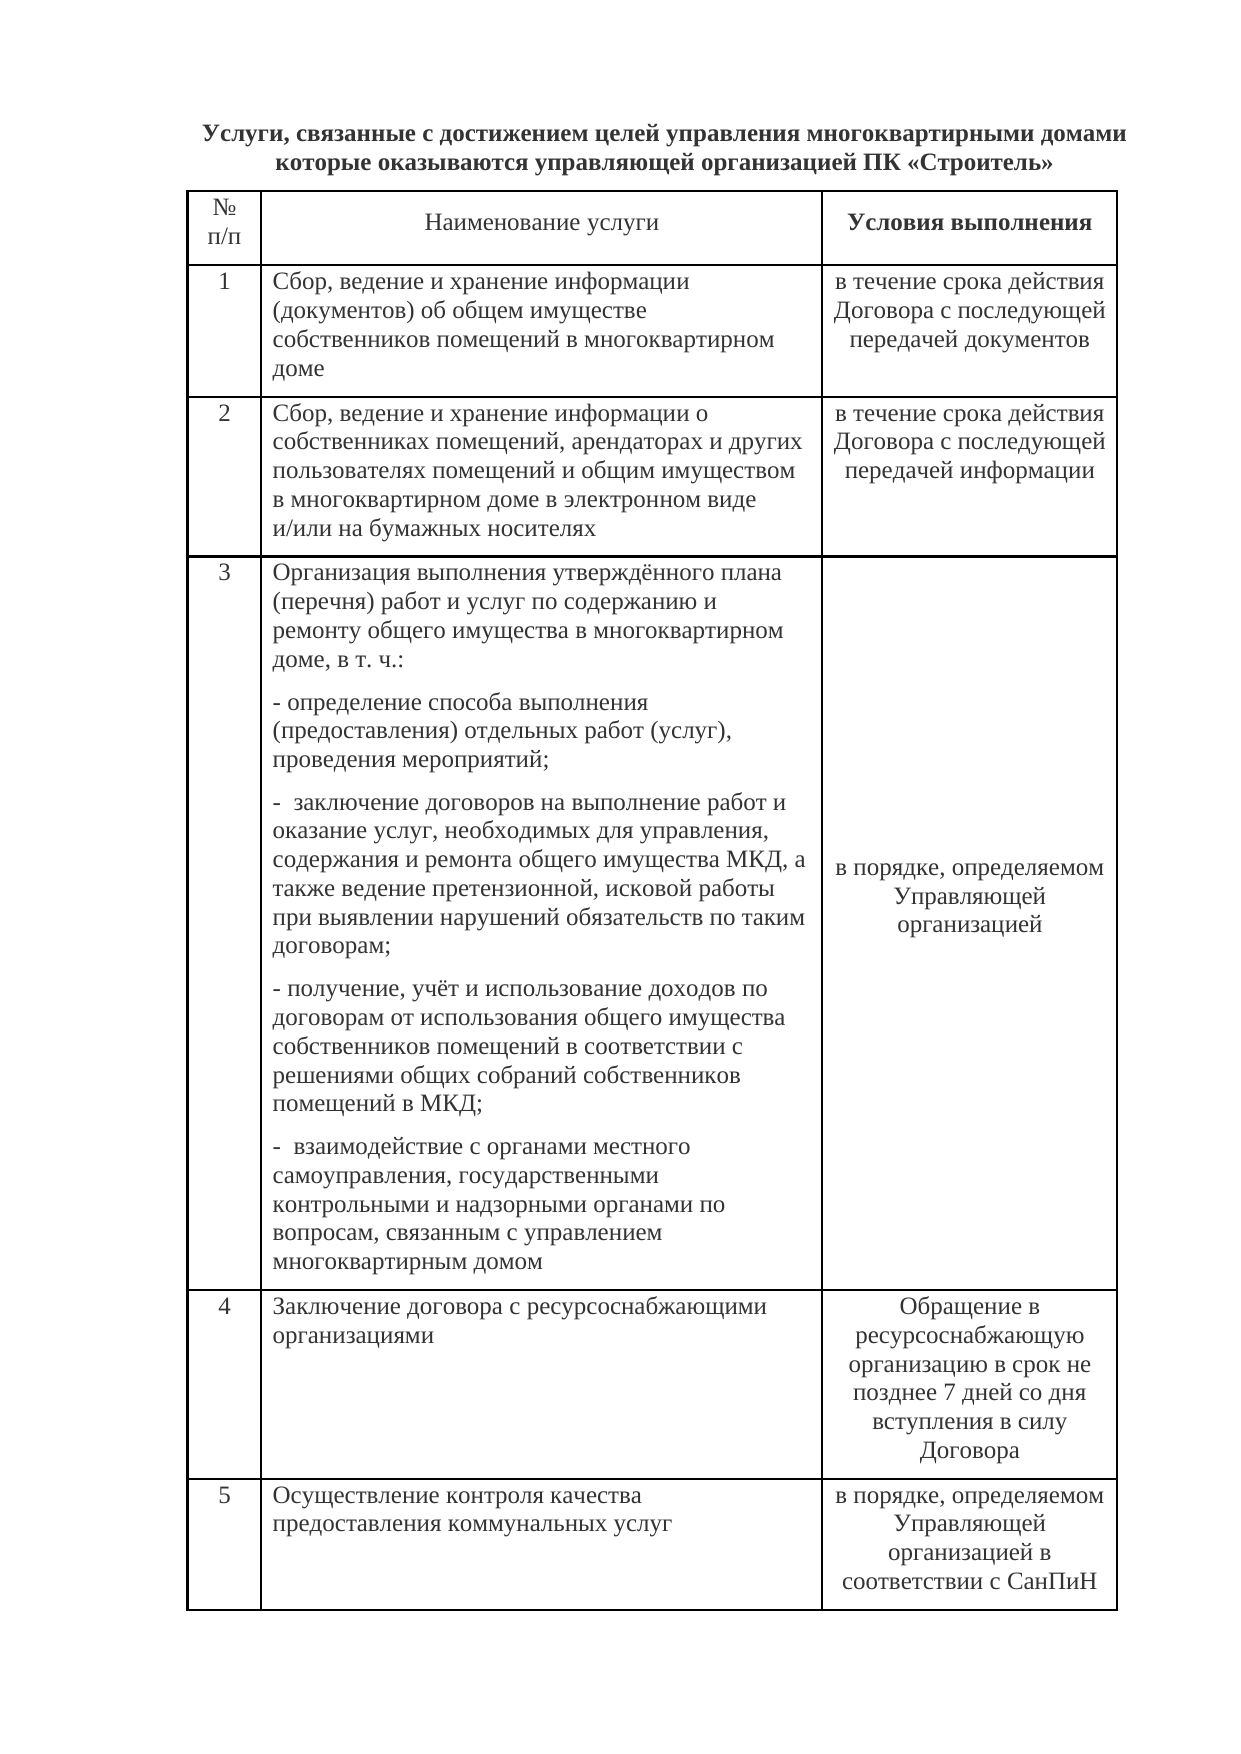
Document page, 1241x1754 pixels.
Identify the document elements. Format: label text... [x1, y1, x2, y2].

table_cell в порядке, определяемом Управляющей организацией в соответствии с СанПиН [823, 1480, 1116, 1609]
table_cell Обращение в ресурсоснабжающую организацию в срок не позднее 7 дней со дня вступления в силу Договора [823, 1291, 1116, 1478]
table_cell в течение срока действия Договора с последующей передачей информации [823, 398, 1116, 555]
table_cell 3 [189, 558, 260, 1289]
table_header Наименование услуги [262, 192, 821, 264]
table_cell Сбор, ведение и хранение информации о собственниках помещений, арендаторах и других пользователях помещений и общим имуществом в многоквартирном доме в электронном виде и/или на бумажных носителях [262, 398, 821, 555]
table_cell Организация выполнения утверждённого плана (перечня) работ и услуг по содержанию и ремонту общего имущества в многоквартирном доме, в т. ч.: - определение способа выполнения (предоставления) отдельных работ (услуг), проведения мероприятий; - заключение договоров на выполнение работ и оказание услуг, необходимых для управления, содержания и ремонта общего имущества МКД, а также ведение претензионной, исковой работы при выявлении нарушений обязательств по таким договорам; - получение, учёт и использование доходов по договорам от использования общего имущества собственников помещений в соответствии с решениями общих собраний собственников помещений в МКД; - взаимодействие с органами местного самоуправления, государственными контрольными и надзорными органами по вопросам, связанным с управлением многоквартирным домом [262, 558, 821, 1289]
table_cell Заключение договора с ресурсоснабжающими организациями [262, 1291, 821, 1478]
table_cell в течение срока действия Договора с последующей передачей документов [823, 266, 1116, 396]
table_cell Сбор, ведение и хранение информации (документов) об общем имуществе собственников помещений в многоквартирном доме [262, 266, 821, 396]
table_header № п/п [189, 192, 260, 264]
table_cell Осуществление контроля качества предоставления коммунальных услуг [262, 1480, 821, 1609]
table_cell 5 [189, 1480, 260, 1609]
table_header Условия выполнения [823, 192, 1116, 264]
table_cell 1 [189, 266, 260, 396]
text Услуги, связанные с достижением целей управления многоквартирными домами которые оказываются управляющей организацией ПК «Строитель» [177, 118, 1152, 176]
table_cell 4 [189, 1291, 260, 1478]
table_cell 2 [189, 398, 260, 555]
table_cell в порядке, определяемом Управляющей организацией [823, 558, 1116, 1289]
